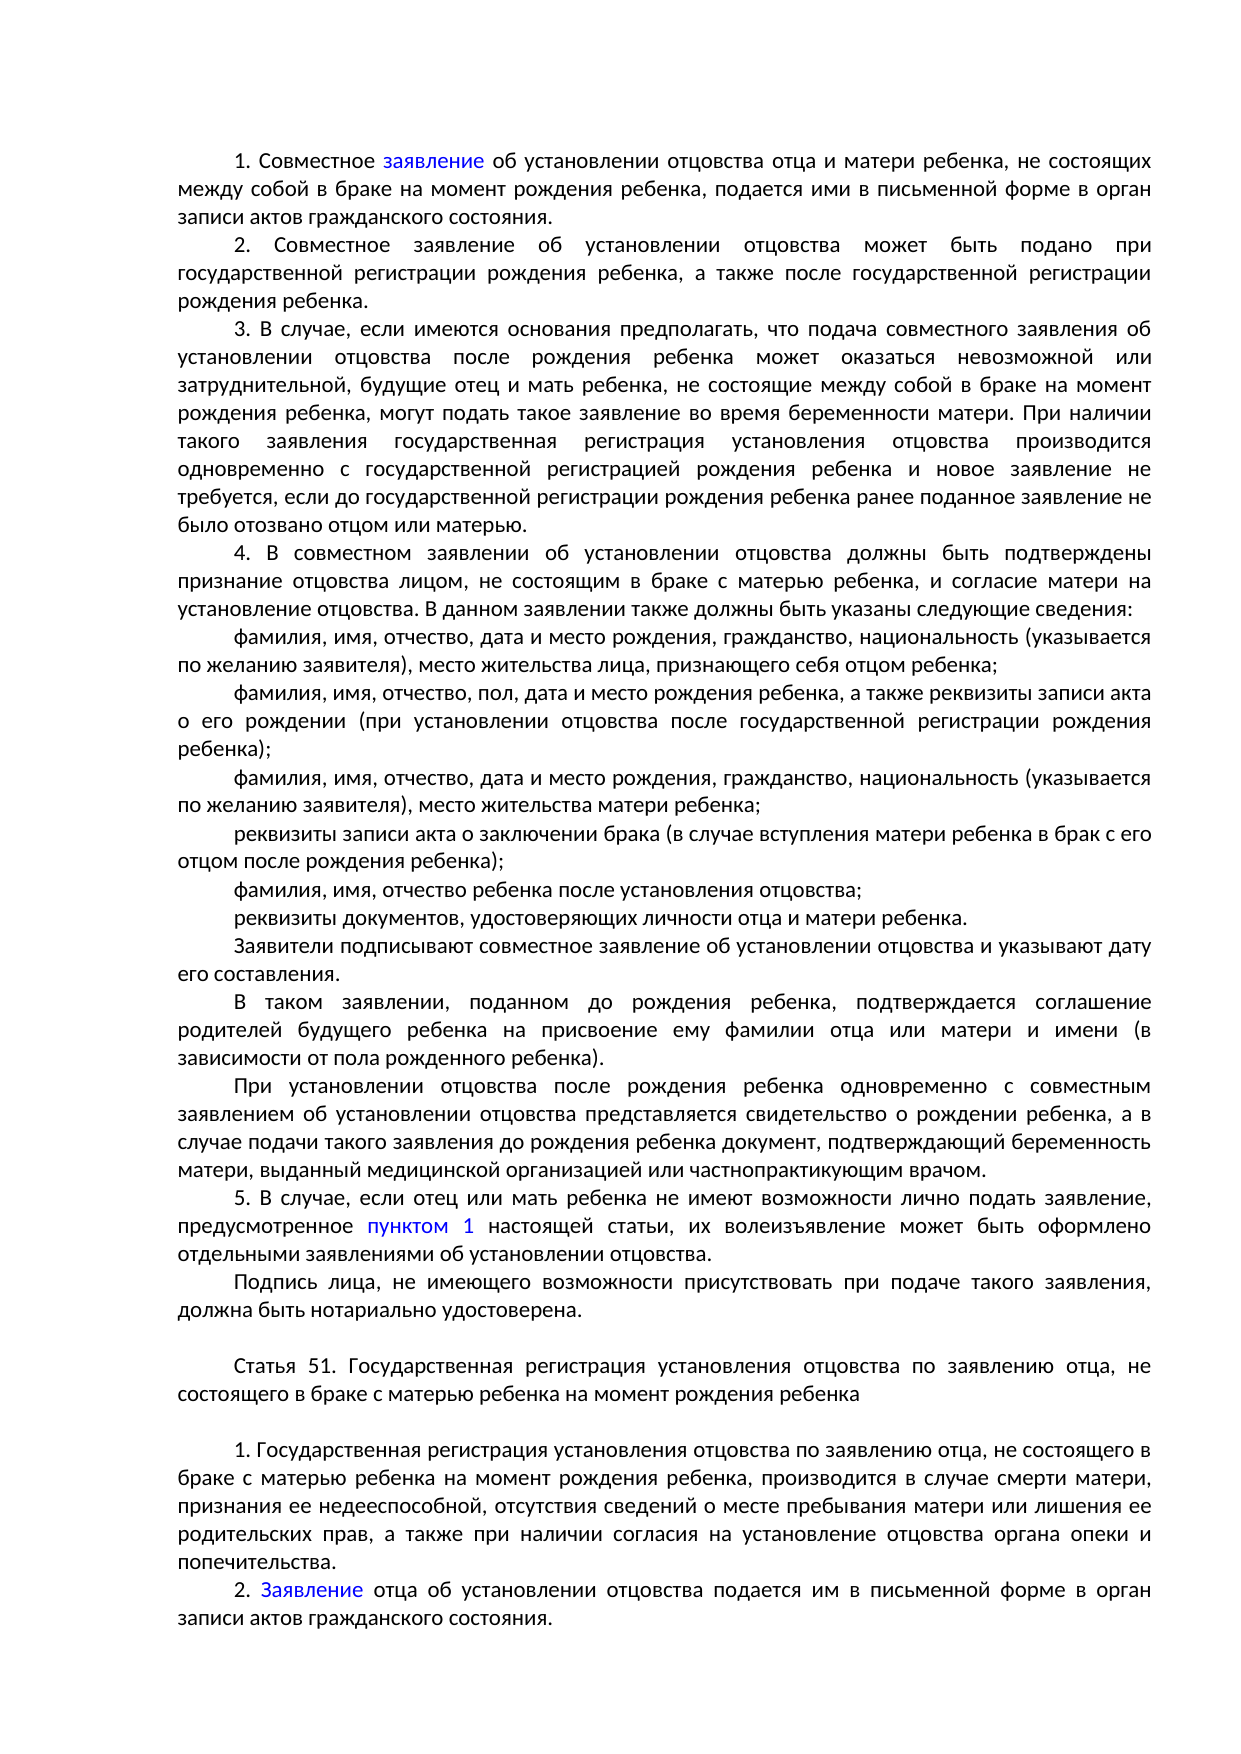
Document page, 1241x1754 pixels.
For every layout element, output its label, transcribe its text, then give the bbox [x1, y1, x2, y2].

text 1. Государственная регистрация установления отцовства по заявлению отца, не состоящего в браке с матерью ребенка на момент рождения ребенка, производится в случае смерти матери, признания ее недееспособной, отсутствия сведений о месте пребывания матери или лишения ее родительских прав, а также при наличии согласия на установление отцовства органа опеки и попечительства. [177, 1435, 1152, 1575]
text фамилия, имя, отчество ребенка после установления отцовства; [177, 875, 1152, 903]
text Статья 51. Государственная регистрация установления отцовства по заявлению отца, не состоящего в браке с матерью ребенка на момент рождения ребенка [177, 1351, 1152, 1407]
text Заявители подписывают совместное заявление об установлении отцовства и указывают дату его составления. [177, 931, 1152, 987]
text При установлении отцовства после рождения ребенка одновременно с совместным заявлением об установлении отцовства представляется свидетельство о рождении ребенка, а в случае подачи такого заявления до рождения ребенка документ, подтверждающий беременность матери, выданный медицинской организацией или частнопрактикующим врачом. [177, 1071, 1152, 1183]
text 1. Совместное заявление об установлении отцовства отца и матери ребенка, не состоящих между собой в браке на момент рождения ребенка, подается ими в письменной форме в орган записи актов гражданского состояния. [177, 146, 1152, 230]
text фамилия, имя, отчество, дата и место рождения, гражданство, национальность (указывается по желанию заявителя), место жительства матери ребенка; [177, 763, 1152, 819]
text 2. Совместное заявление об установлении отцовства может быть подано при государственной регистрации рождения ребенка, а также после государственной регистрации рождения ребенка. [177, 230, 1152, 314]
text фамилия, имя, отчество, дата и место рождения, гражданство, национальность (указывается по желанию заявителя), место жительства лица, признающего себя отцом ребенка; [177, 622, 1152, 678]
text реквизиты документов, удостоверяющих личности отца и матери ребенка. [177, 903, 1152, 931]
text 5. В случае, если отец или мать ребенка не имеют возможности лично подать заявление, предусмотренное пунктом 1 настоящей статьи, их волеизъявление может быть оформлено отдельными заявлениями об установлении отцовства. [177, 1183, 1152, 1267]
text реквизиты записи акта о заключении брака (в случае вступления матери ребенка в брак с его отцом после рождения ребенка); [177, 819, 1152, 875]
text Подпись лица, не имеющего возможности присутствовать при подаче такого заявления, должна быть нотариально удостоверена. [177, 1267, 1152, 1323]
text 3. В случае, если имеются основания предполагать, что подача совместного заявления об установлении отцовства после рождения ребенка может оказаться невозможной или затруднительной, будущие отец и мать ребенка, не состоящие между собой в браке на момент рождения ребенка, могут подать такое заявление во время беременности матери. При наличии такого заявления государственная регистрация установления отцовства производится одновременно с государственной регистрацией рождения ребенка и новое заявление не требуется, если до государственной регистрации рождения ребенка ранее поданное заявление не было отозвано отцом или матерью. [177, 314, 1152, 538]
text фамилия, имя, отчество, пол, дата и место рождения ребенка, а также реквизиты записи акта о его рождении (при установлении отцовства после государственной регистрации рождения ребенка); [177, 678, 1152, 763]
text В таком заявлении, поданном до рождения ребенка, подтверждается соглашение родителей будущего ребенка на присвоение ему фамилии отца или матери и имени (в зависимости от пола рожденного ребенка). [177, 987, 1152, 1071]
text 4. В совместном заявлении об установлении отцовства должны быть подтверждены признание отцовства лицом, не состоящим в браке с матерью ребенка, и согласие матери на установление отцовства. В данном заявлении также должны быть указаны следующие сведения: [177, 538, 1152, 622]
text 2. Заявление отца об установлении отцовства подается им в письменной форме в орган записи актов гражданского состояния. [177, 1575, 1152, 1631]
